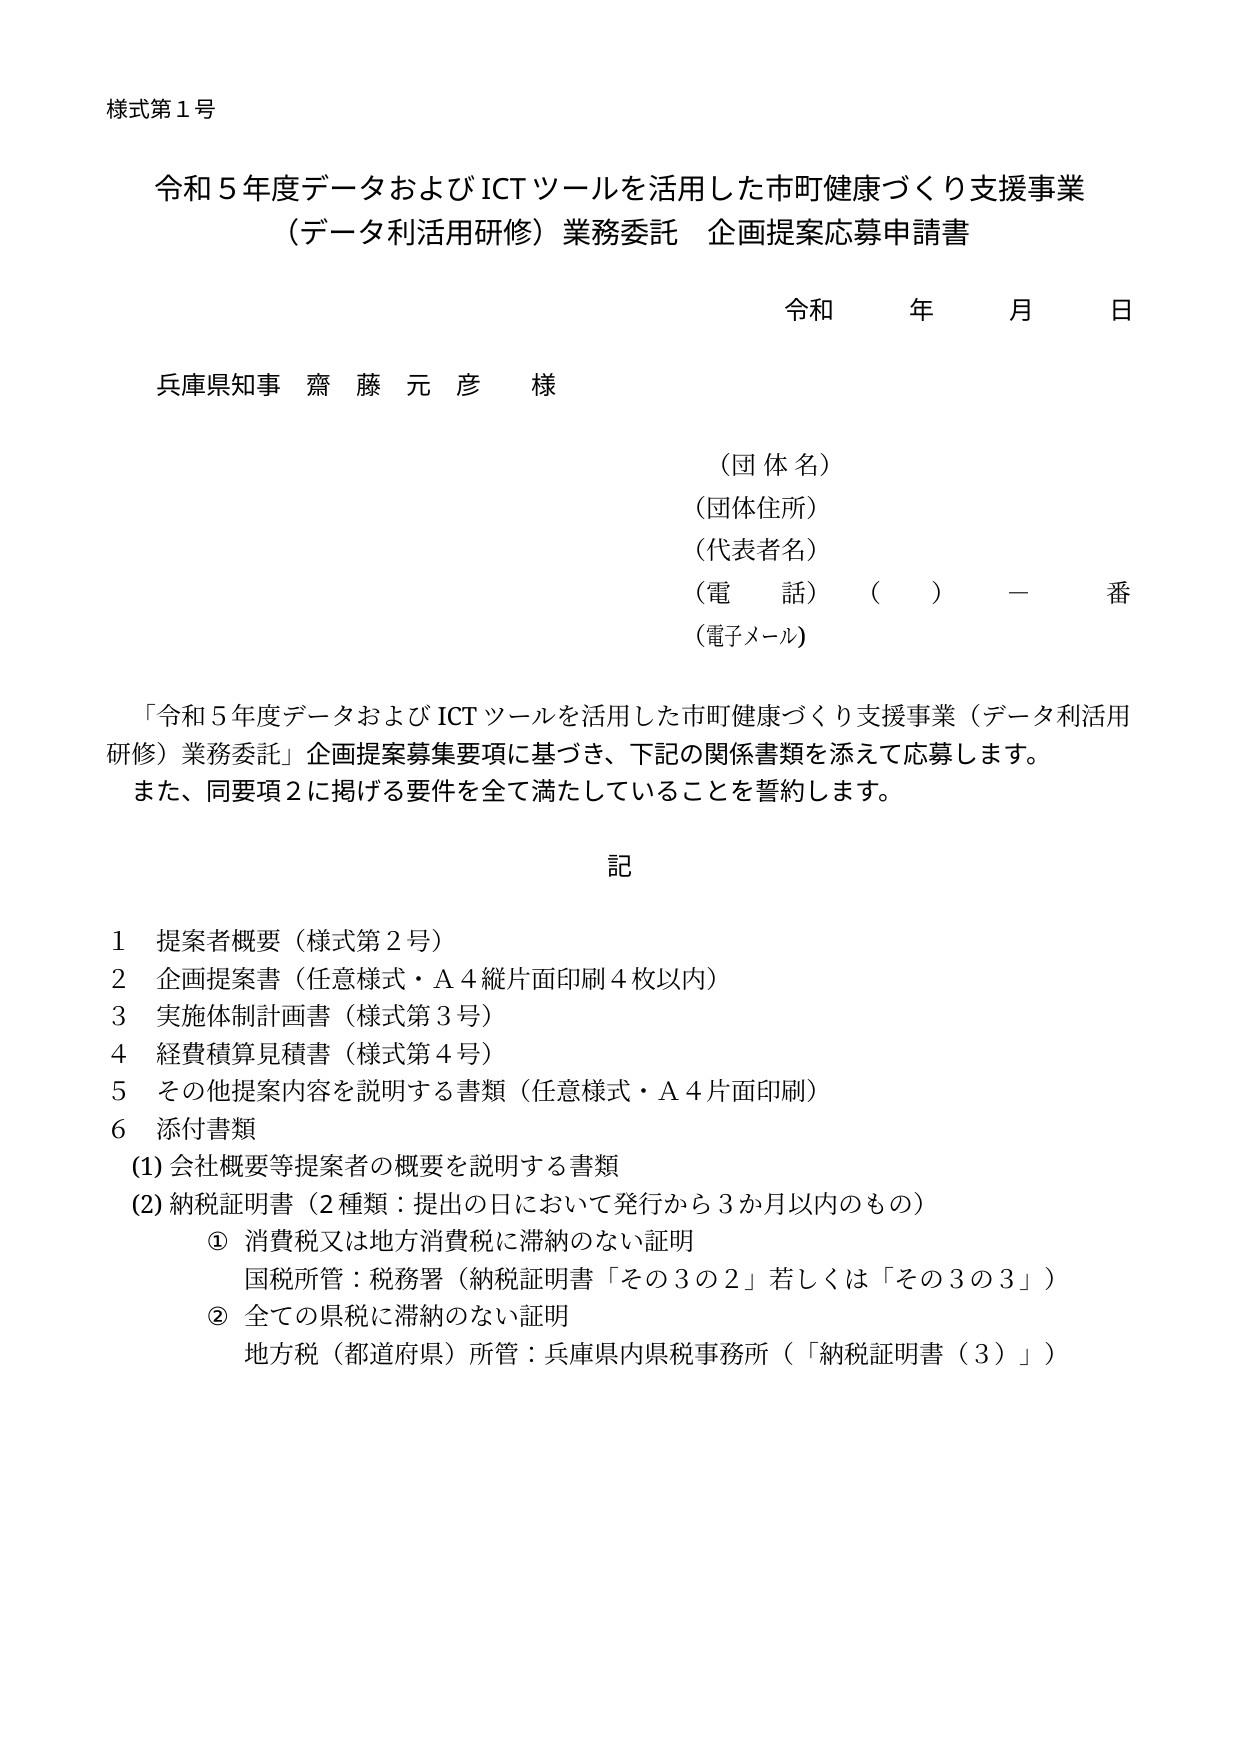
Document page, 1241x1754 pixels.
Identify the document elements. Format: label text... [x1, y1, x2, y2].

text 令和 年 月 日 [106, 289, 1134, 327]
text (1) 会社概要等提案者の概要を説明する書類 [106, 1146, 1134, 1184]
text （団体住所） [106, 487, 1134, 525]
text また、同要項２に掲げる要件を全て満たしていることを誓約します。 [106, 771, 1134, 809]
text 令和５年度データおよびICTツールを活用した市町健康づくり支援事業 [106, 164, 1134, 208]
text （電子メール) [106, 616, 1134, 653]
text （データ利活用研修）業務委託 企画提案応募申請書 [106, 208, 1134, 252]
text 記 [106, 846, 1134, 884]
text 兵庫県知事 齋 藤 元 彦 様 [106, 364, 1134, 402]
list 消費税又は地方消費税に滞納のない証明 [206, 1221, 1134, 1259]
text 様式第１号 [106, 89, 1134, 127]
text (2) 納税証明書（2種類：提出の日において発行から３か月以内のもの） [106, 1184, 1134, 1221]
text 「令和５年度データおよびICTツールを活用した市町健康づくり支援事業（データ利活用研修）業務委託」企画提案募集要項に基づき、下記の関係書類を添えて応募します。 [106, 696, 1134, 771]
text （代表者名） [106, 530, 1134, 568]
text （電 話） （ ） － 番 [106, 573, 1134, 611]
text ６ 添付書類 [106, 1109, 1134, 1146]
text １ 提案者概要（様式第２号） [106, 921, 1134, 959]
text （団 体 名） [106, 444, 1134, 482]
text ２ 企画提案書（任意様式・Ａ４縦片面印刷４枚以内） [106, 959, 1134, 996]
text ４ 経費積算見積書（様式第４号） [106, 1034, 1134, 1071]
text ５ その他提案内容を説明する書類（任意様式・Ａ４片面印刷） [106, 1071, 1134, 1109]
text 地方税（都道府県）所管：兵庫県内県税事務所（「納税証明書（３）」） [244, 1334, 1134, 1371]
text 国税所管：税務署（納税証明書「その３の２」若しくは「その３の３」） [106, 1259, 1134, 1296]
list 全ての県税に滞納のない証明 [206, 1296, 1134, 1334]
text ３ 実施体制計画書（様式第３号） [106, 996, 1134, 1034]
